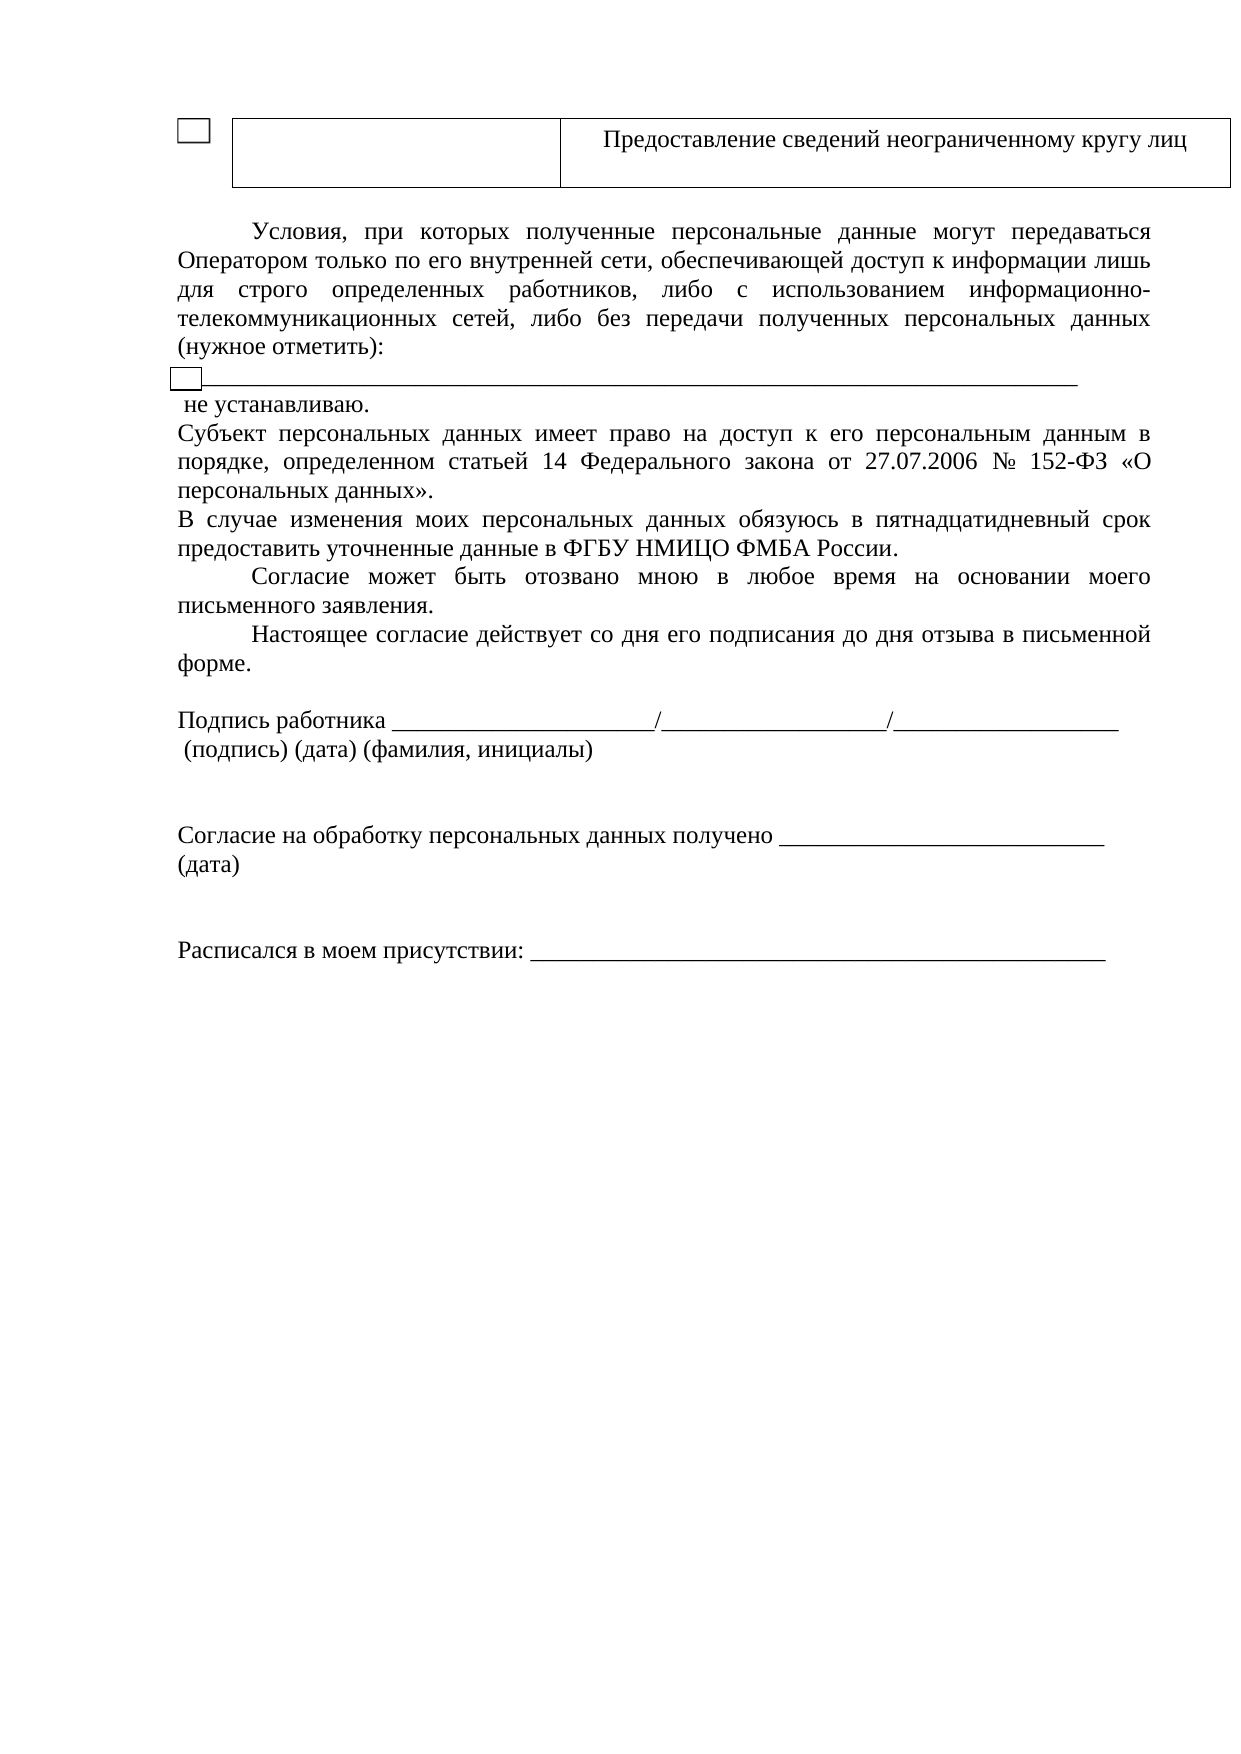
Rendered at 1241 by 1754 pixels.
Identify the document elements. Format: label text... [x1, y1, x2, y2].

table_cell [233, 119, 560, 187]
table_cell Предоставление сведений неограниченному кругу лиц [561, 119, 1230, 187]
text Расписался в моем присутствии: ______________________________________________ [177, 935, 1152, 964]
text не устанавливаю. [177, 389, 1152, 418]
text Согласие на обработку персональных данных получено __________________________ [177, 820, 1152, 849]
text (дата) [177, 849, 1152, 878]
text Подпись работника _____________________/__________________/__________________ [177, 705, 1152, 734]
text Субъект персональных данных имеет право на доступ к его персональным данным в порядке, определенном статьей 14 Федерального закона от 27.07.2006 № 152-ФЗ «О персональных данных». [177, 418, 1152, 504]
picture [177, 118, 214, 147]
text (подпись) (дата) (фамилия, инициалы) [177, 734, 1152, 763]
text Согласие может быть отозвано мною в любое время на основании моего письменного заявления. [177, 561, 1152, 619]
text ________________________________________________________________________ [177, 360, 1152, 389]
text Настоящее согласие действует со дня его подписания до дня отзыва в письменной форме. [177, 619, 1152, 676]
text В случае изменения моих персональных данных обязуюсь в пятнадцатидневный срок предоставить уточненные данные в ФГБУ НМИЦО ФМБА России. [177, 504, 1152, 561]
text Условия, при которых полученные персональные данные могут передаваться Оператором только по его внутренней сети, обеспечивающей доступ к информации лишь для строго определенных работников, либо с использованием информационно-телекоммуникационных сетей, либо без передачи полученных персональных данных (нужное отметить): [177, 216, 1152, 360]
